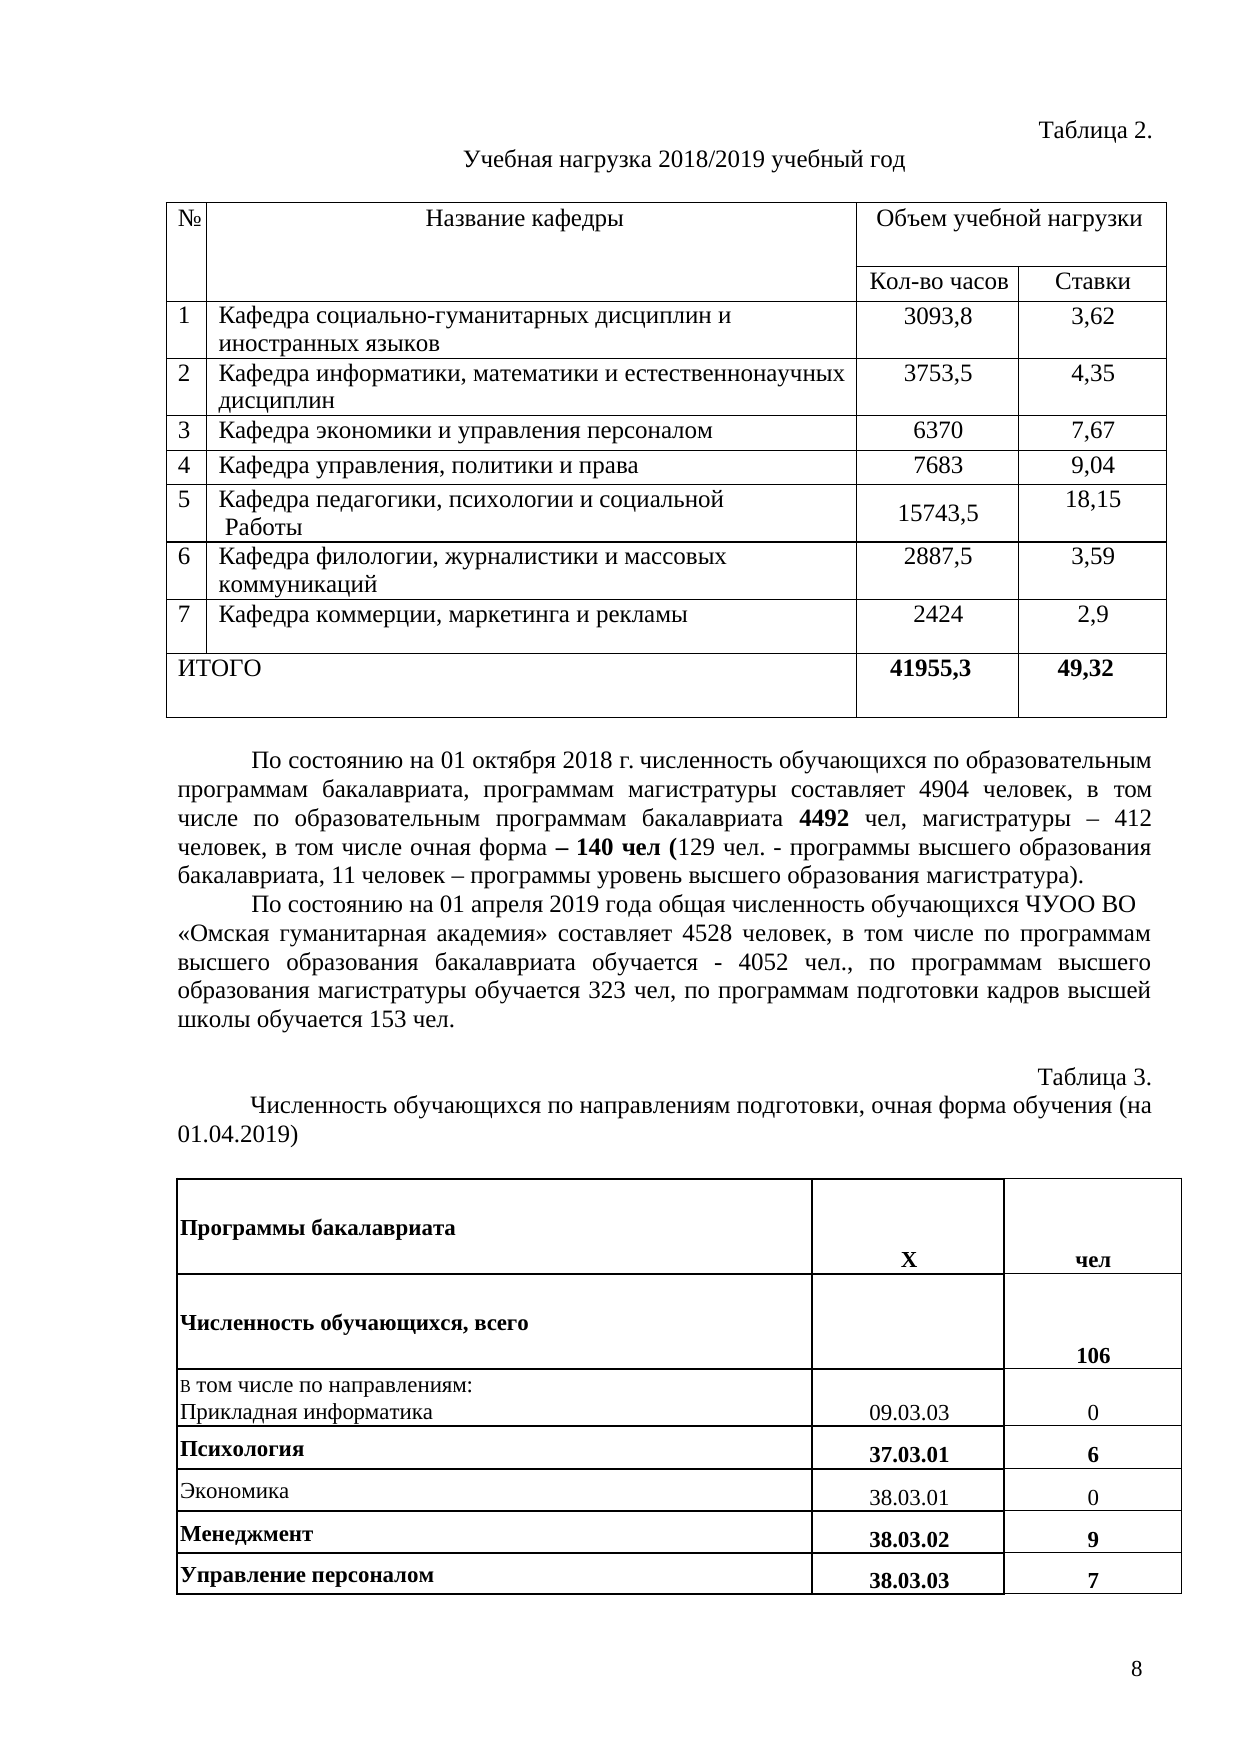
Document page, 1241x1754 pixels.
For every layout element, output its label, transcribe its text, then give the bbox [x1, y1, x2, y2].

text Таблица 2. [1038, 115, 1230, 144]
table_cell 6 [167, 543, 206, 599]
table_cell 0 [1005, 1369, 1181, 1425]
table_cell 1 [167, 302, 206, 358]
table_cell 2 [167, 359, 206, 415]
table_cell Психология [178, 1427, 811, 1468]
table_cell 41955,3 [857, 654, 1018, 717]
table_cell 49,32 [1019, 654, 1166, 717]
table_cell 15743,5 [857, 485, 1018, 541]
text Учебная нагрузка 2018/2019 учебный год [463, 144, 1230, 173]
table_cell 3,59 [1019, 543, 1166, 599]
text «Омская гуманитарная академия» составляет 4528 человек, в том числе по программам высшего образования бакалавриата обучается - 4052 чел., по программам высшего образования магистратуры обучается 323 чел, по программам подготовки кадров высшей школы обучается 153 чел. [177, 918, 1152, 1033]
table_cell 09.03.03 [813, 1370, 1003, 1425]
table_cell 7 [1005, 1553, 1181, 1593]
table_header № [167, 203, 206, 301]
table_cell 9,04 [1019, 451, 1166, 484]
table_cell 0 [1005, 1469, 1181, 1510]
table_cell Экономика [178, 1470, 811, 1510]
text По состоянию на 01 октября 2018 г. численность обучающихся по образовательным программам бакалавриата, программам магистратуры составляет 4904 человек, в том числе по образовательным программам бакалавриата 4492 чел, магистратуры – 412 человек, в том числе очная форма – 140 чел (129 чел. - программы высшего образования бакалавриата, 11 человек – программы уровень высшего образования магистратура). [177, 746, 1152, 889]
table_cell 106 [1005, 1274, 1181, 1368]
table_cell 38.03.01 [813, 1470, 1003, 1510]
table_header Название кафедры [207, 203, 856, 301]
table_cell 4,35 [1019, 359, 1166, 415]
table_cell 3753,5 [857, 359, 1018, 415]
text По состоянию на 01 апреля 2019 года общая численность обучающихся ЧУОО ВО [251, 889, 1230, 918]
text 01.04.2019) [177, 1119, 1230, 1148]
table_cell 7 [167, 600, 206, 653]
text Таблица 3. [31, 1062, 1152, 1091]
text Численность обучающихся по направлениям подготовки, очная форма обучения (на [31, 1091, 1152, 1119]
table_cell Кафедра филологии, журналистики и массовых коммуникаций [207, 543, 856, 599]
table_cell 3 [167, 416, 206, 450]
table_cell 6 [1005, 1426, 1181, 1468]
table_cell 6370 [857, 416, 1018, 450]
table_cell 3,62 [1019, 302, 1166, 358]
table_cell 5 [167, 485, 206, 541]
table_cell Менеджмент [178, 1512, 811, 1552]
table_cell 2,9 [1019, 600, 1166, 653]
table_cell 3093,8 [857, 302, 1018, 358]
table_cell Кафедра коммерции, маркетинга и рекламы [207, 600, 856, 653]
table_cell Кафедра экономики и управления персоналом [207, 416, 856, 450]
table_cell Кафедра педагогики, психологии и социальной Работы [207, 485, 856, 541]
table_cell Управление персоналом [178, 1554, 811, 1593]
table_cell Кол-во часов [857, 267, 1018, 301]
table_header X [813, 1180, 1003, 1273]
table_cell 4 [167, 451, 206, 484]
table_cell 38.03.03 [813, 1554, 1003, 1593]
table_cell 38.03.02 [813, 1512, 1003, 1552]
table_cell Кафедра управления, политики и права [207, 451, 856, 484]
table_cell Ставки [1019, 267, 1166, 301]
table_cell Кафедра социально-гуманитарных дисциплин и иностранных языков [207, 302, 856, 358]
table_cell в том числе по направлениям: Прикладная информатика [178, 1370, 811, 1425]
table_header Объем учебной нагрузки [857, 203, 1166, 266]
table_header чел [1005, 1179, 1181, 1273]
table_cell 7683 [857, 451, 1018, 484]
table_header Программы бакалавриата [178, 1180, 811, 1273]
table_cell 2424 [857, 600, 1018, 653]
table_cell [813, 1275, 1003, 1368]
table_cell 7,67 [1019, 416, 1166, 450]
table_cell Кафедра информатики, математики и естественнонаучных дисциплин [207, 359, 856, 415]
table_cell 2887,5 [857, 543, 1018, 599]
table_cell ИТОГО [167, 654, 856, 717]
table_cell Численность обучающихся, всего [178, 1275, 811, 1368]
table_cell 18,15 [1019, 485, 1166, 541]
table_cell 9 [1005, 1511, 1181, 1552]
table_cell 37.03.01 [813, 1427, 1003, 1468]
